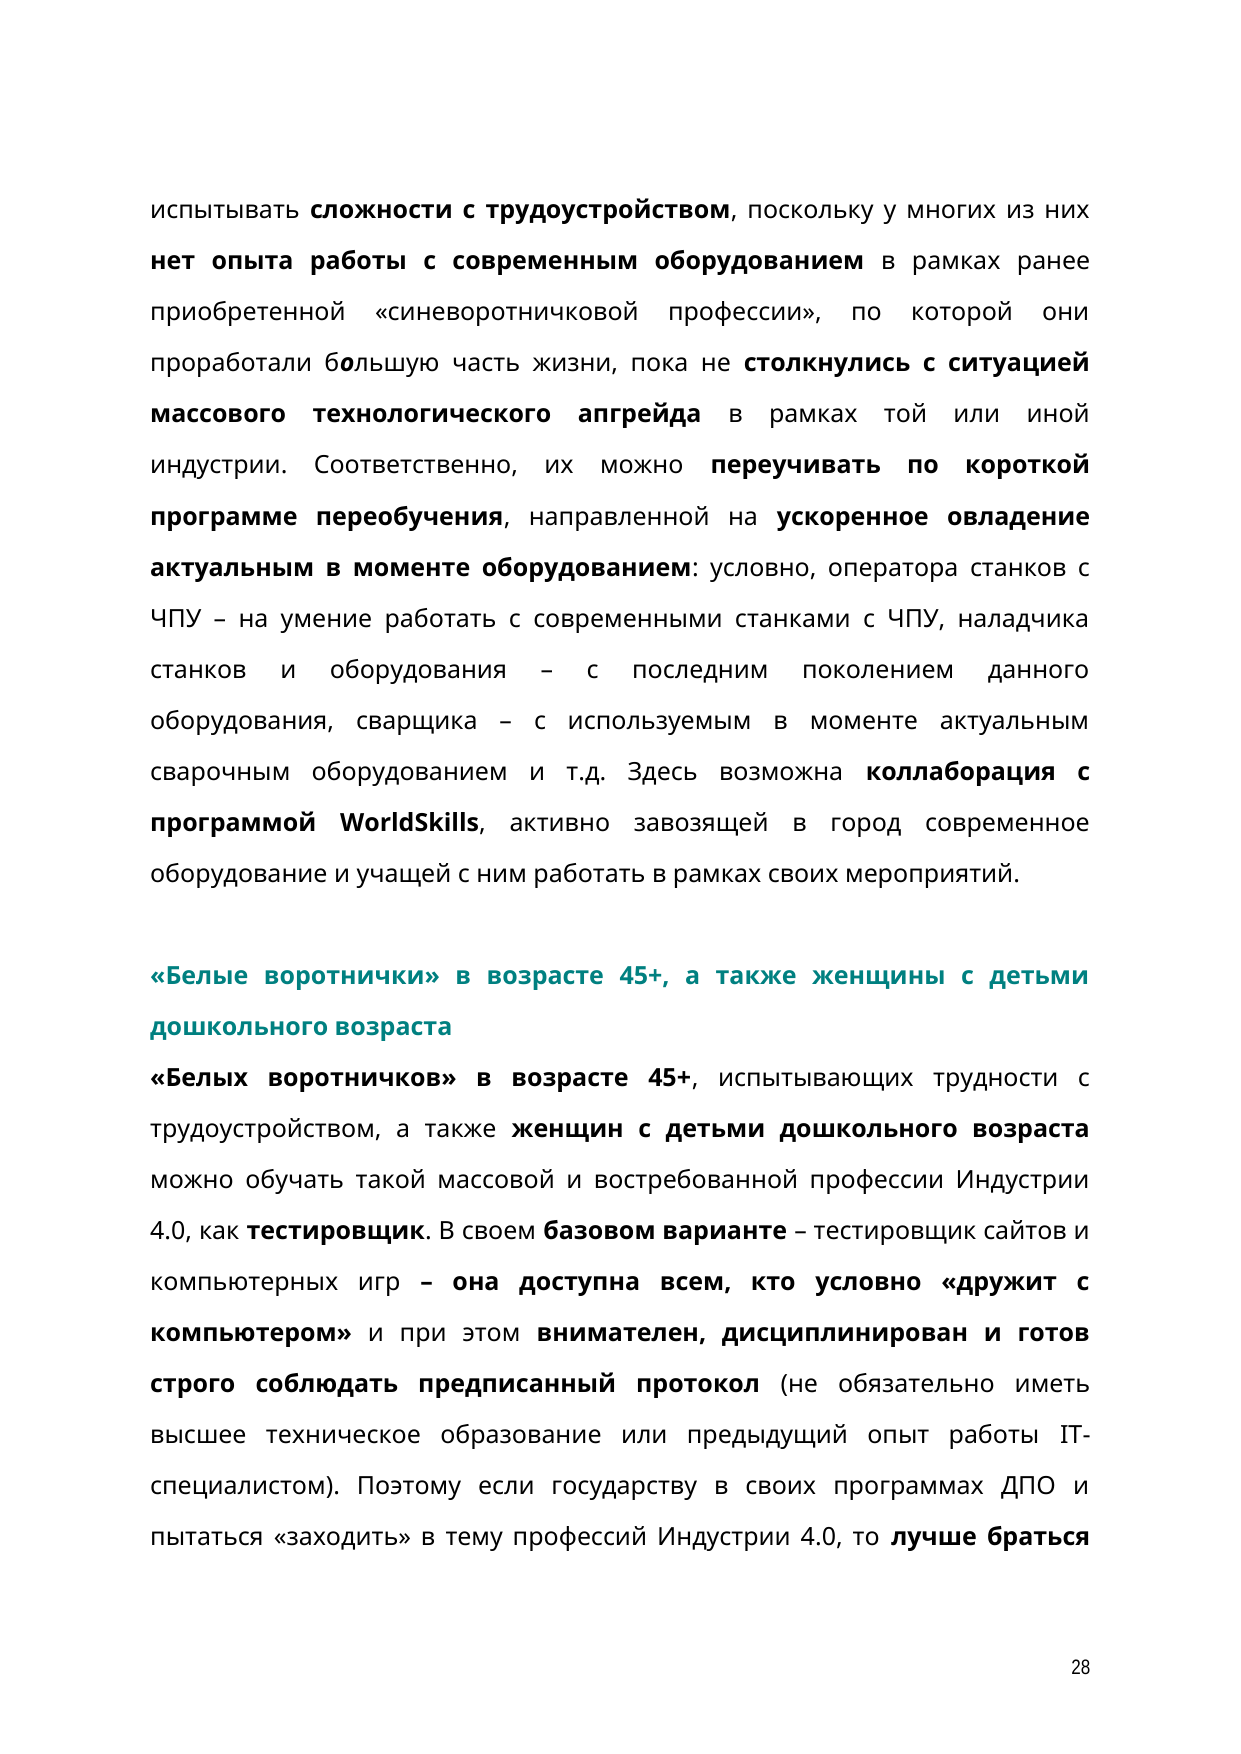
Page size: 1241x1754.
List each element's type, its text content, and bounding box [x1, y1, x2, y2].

text «Белые воротнички» в возрасте 45+, а также женщины с детьми дошкольного возраста [150, 958, 1090, 1043]
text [150, 1060, 1090, 1553]
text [150, 192, 1090, 889]
